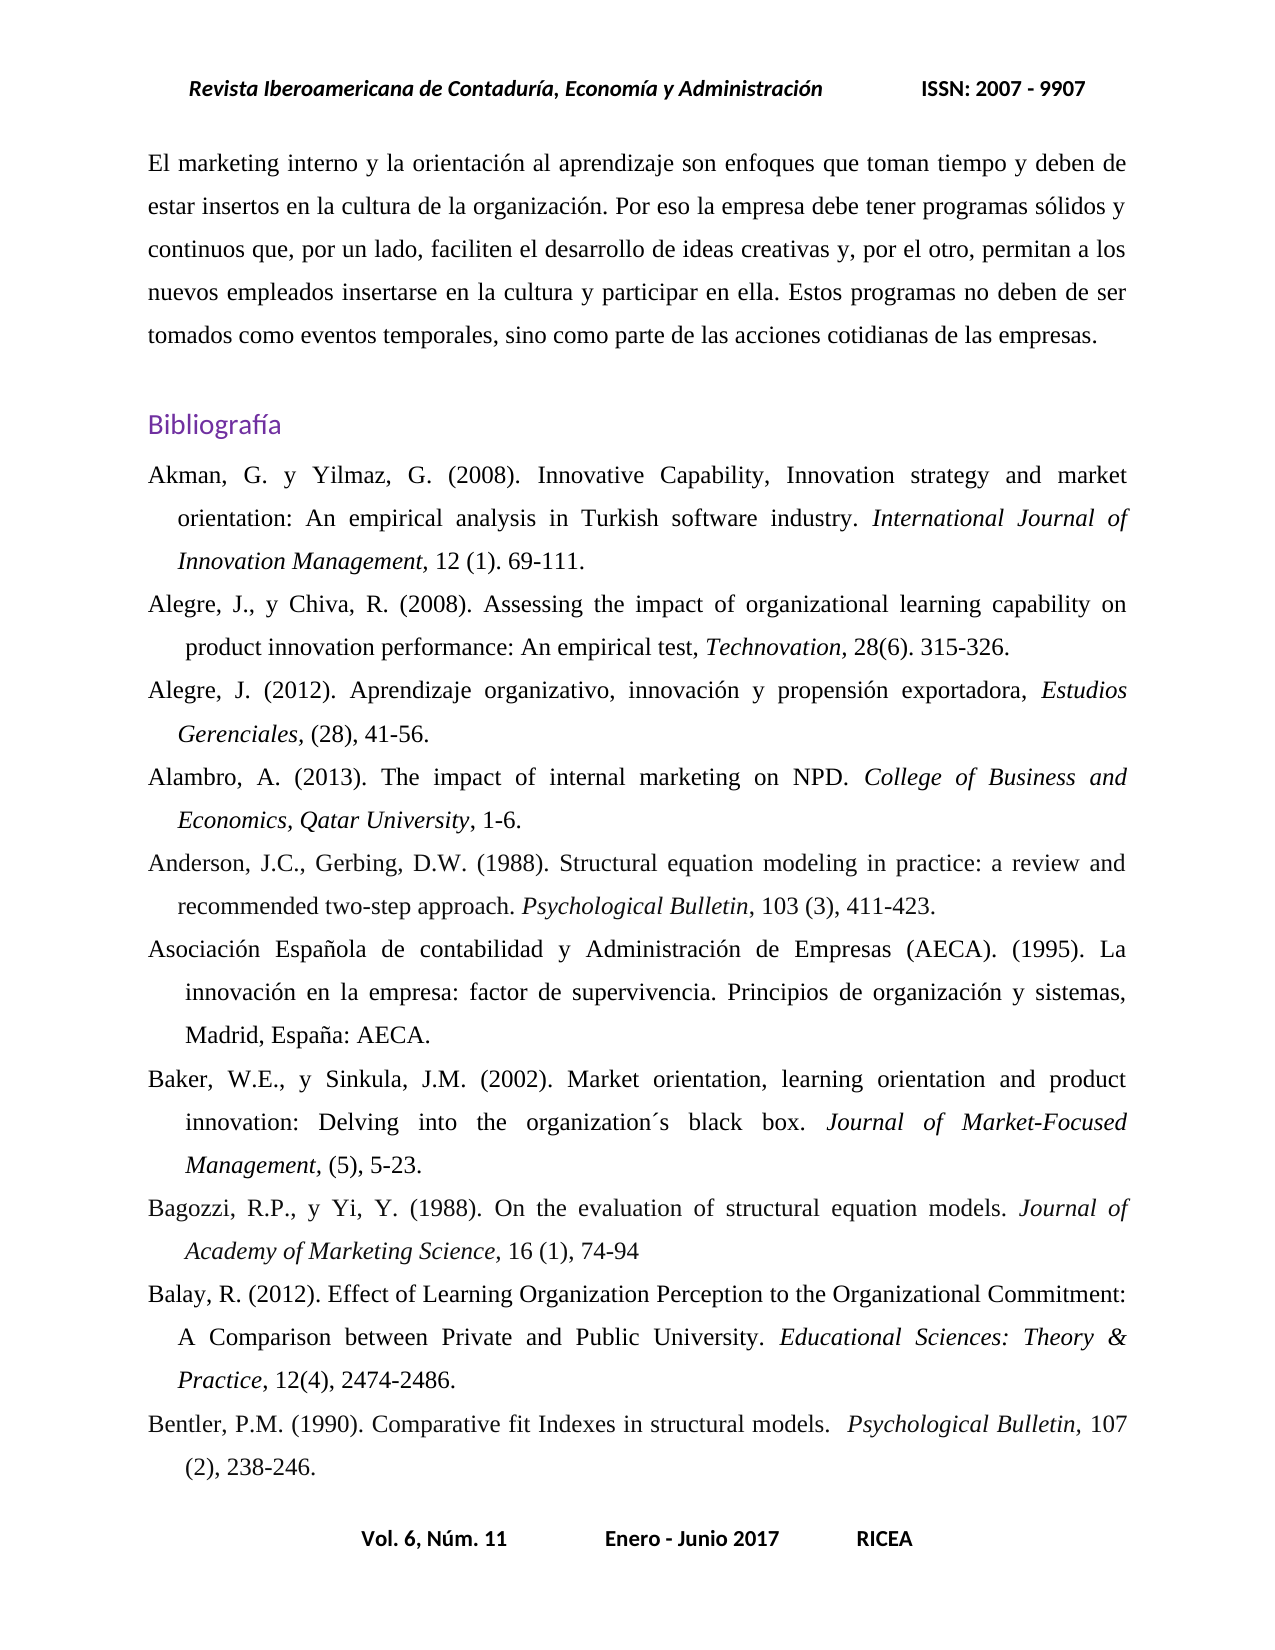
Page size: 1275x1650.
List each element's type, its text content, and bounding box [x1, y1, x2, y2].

text Alegre, J. (2012). Aprendizaje organizativo, innovación y propensión exportadora, Estudios Gerenciales, (28), 41-56. [148, 676, 1127, 747]
text Bagozzi, R.P., y Yi, Y. (1988). On the evaluation of structural equation models. Journal of Academy of Marketing Science, 16 (1), 74-94 [148, 1193, 1127, 1265]
text Bibliografía [148, 406, 1127, 442]
text El marketing interno y la orientación al aprendizaje son enfoques que toman tiempo y deben de estar insertos en la cultura de la organización. Por eso la empresa debe tener programas sólidos y continuos que, por un lado, faciliten el desarrollo de ideas creativas y, por el otro, permitan a los nuevos empleados insertarse en la cultura y participar en ella. Estos programas no deben de ser tomados como eventos temporales, sino como parte de las acciones cotidianas de las empresas. [148, 148, 1127, 349]
text Alegre, J., y Chiva, R. (2008). Assessing the impact of organizational learning capability on product innovation performance: An empirical test, Technovation, 28(6). 315-326. [148, 589, 1127, 661]
text Alambro, A. (2013). The impact of internal marketing on NPD. College of Business and Economics, Qatar University, 1-6. [148, 762, 1127, 834]
text Baker, W.E., y Sinkula, J.M. (2002). Market orientation, learning orientation and product innovation: Delving into the organization´s black box. Journal of Market-Focused Management, (5), 5-23. [148, 1064, 1127, 1179]
text Bentler, P.M. (1990). Comparative fit Indexes in structural models. Psychological Bulletin, 107 (2), 238-246. [148, 1409, 1127, 1481]
text Akman, G. y Yilmaz, G. (2008). Innovative Capability, Innovation strategy and market orientation: An empirical analysis in Turkish software industry. International Journal of Innovation Management, 12 (1). 69-111. [148, 460, 1127, 575]
text Asociación Española de contabilidad y Administración de Empresas (AECA). (1995). La innovación en la empresa: factor de supervivencia. Principios de organización y sistemas, Madrid, España: AECA. [148, 934, 1127, 1049]
text Anderson, J.C., Gerbing, D.W. (1988). Structural equation modeling in practice: a review and recommended two-step approach. Psychological Bulletin, 103 (3), 411-423. [148, 848, 1127, 920]
text Balay, R. (2012). Effect of Learning Organization Perception to the Organizational Commitment: A Comparison between Private and Public University. Educational Sciences: Theory & Practice, 12(4), 2474-2486. [148, 1279, 1127, 1394]
